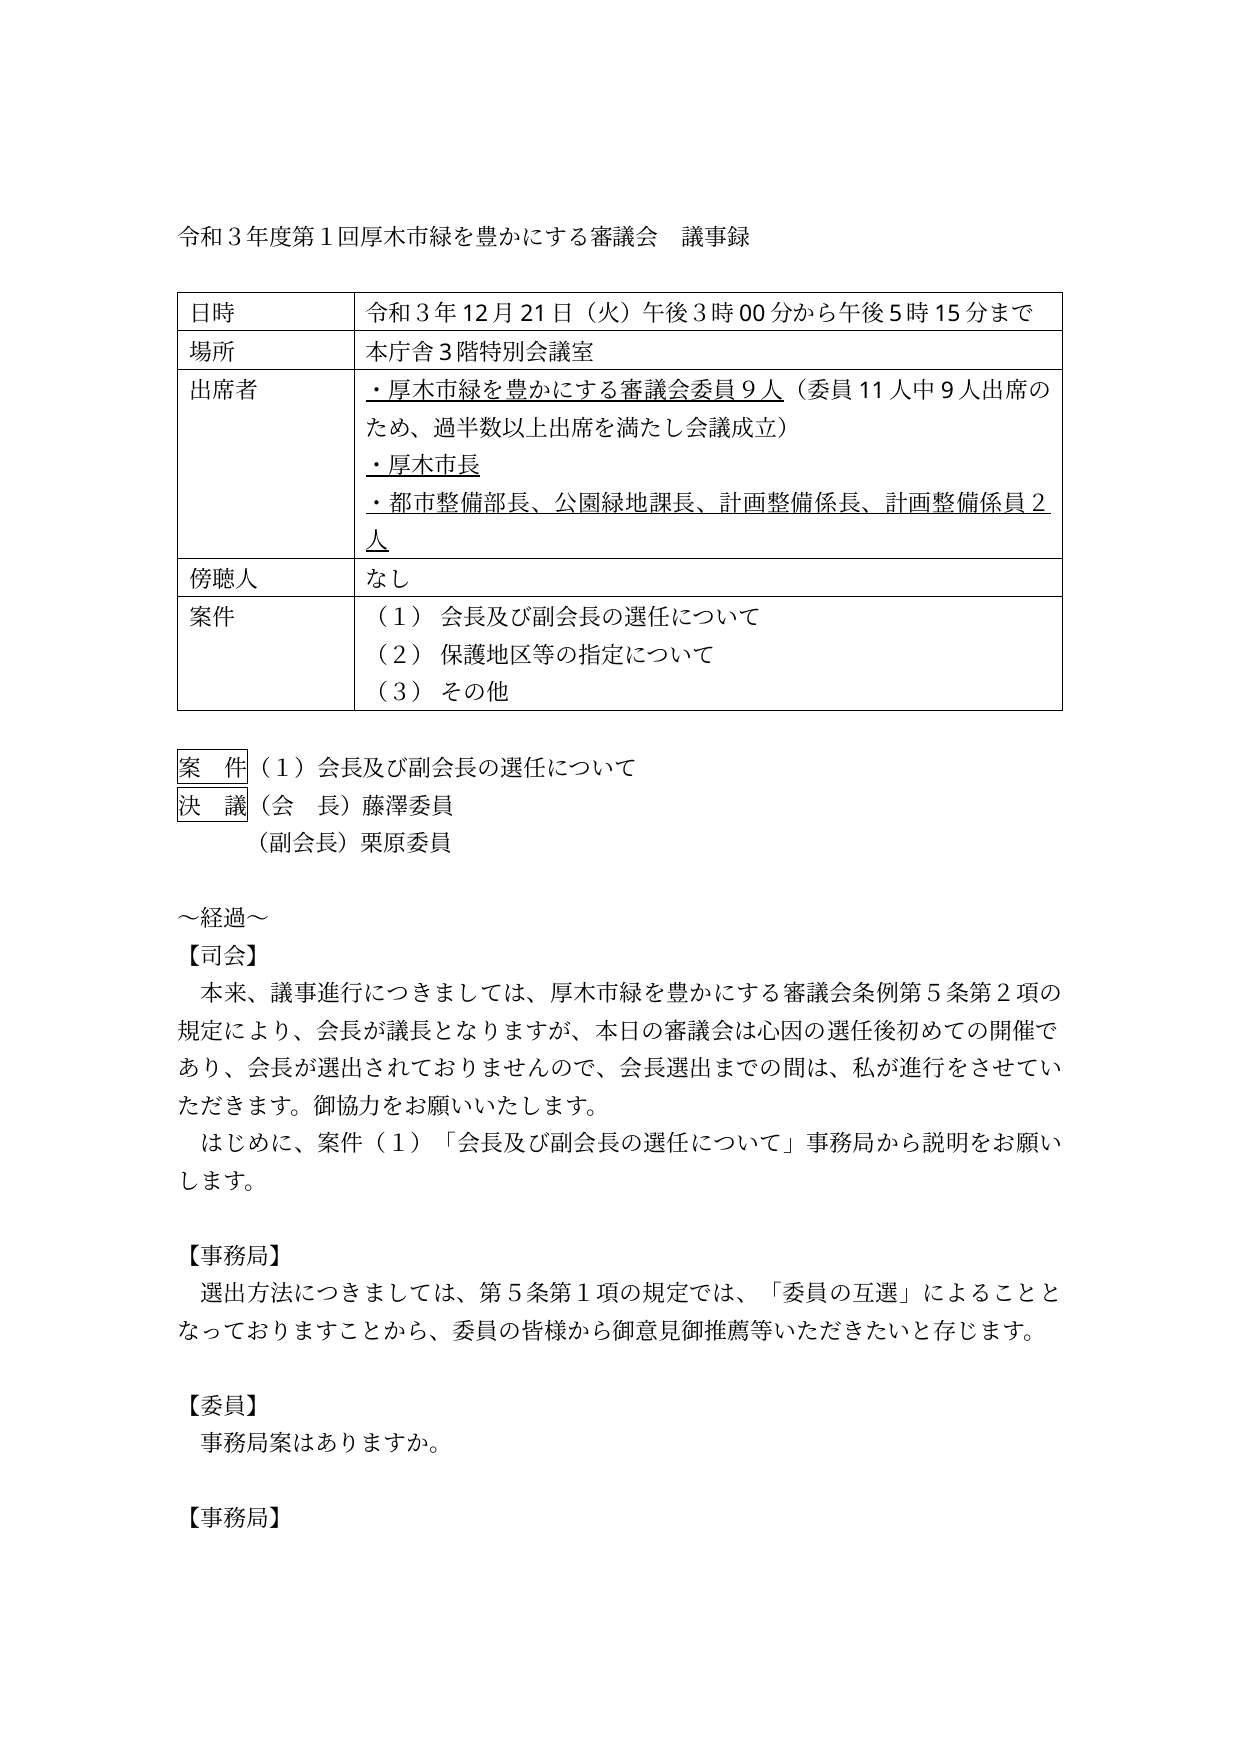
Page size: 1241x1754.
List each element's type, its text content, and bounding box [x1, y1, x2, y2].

text ～経過～ [177, 898, 1063, 936]
text 【司会】 [177, 936, 1063, 973]
table_cell 本庁舎3階特別会議室 [355, 331, 1062, 369]
text 令和３年度第１回厚木市緑を豊かにする審議会 議事録 [177, 217, 1063, 254]
text 本来、議事進行につきましては、厚木市緑を豊かにする審議会条例第５条第２項の規定により、会長が議長となりますが、本日の審議会は心因の選任後初めての開催であり、会長が選出されておりませんので、会長選出までの間は、私が進行をさせていただきます。御協力をお願いいたします。 [177, 973, 1063, 1123]
table_cell 場所 [178, 331, 354, 369]
table_header 令和３年12月21日（火）午後３時00分から午後5時15分まで [355, 293, 1062, 330]
table_header 日時 [178, 293, 354, 330]
text 【事務局】 [177, 1236, 1063, 1273]
table_cell 傍聴人 [178, 559, 354, 596]
text 事務局案はありますか。 [177, 1423, 1063, 1461]
text 【委員】 [177, 1386, 1063, 1423]
text 選出方法につきましては、第５条第１項の規定では、「委員の互選」によることとなっておりますことから、委員の皆様から御意見御推薦等いただきたいと存じます。 [177, 1273, 1063, 1348]
text 案 件（１）会長及び副会長の選任について [177, 748, 1063, 786]
text （副会長）栗原委員 [177, 823, 1063, 861]
text 【事務局】 [177, 1498, 1063, 1536]
table_cell 出席者 [178, 370, 354, 557]
text 決 議（会 長）藤澤委員 [177, 786, 1063, 823]
table_cell 会長及び副会長の選任について 保護地区等の指定について その他 [355, 597, 1062, 709]
table_cell 案件 [178, 597, 354, 709]
table_cell ・厚木市緑を豊かにする審議会委員９人（委員11人中9人出席のため、過半数以上出席を満たし会議成立） ・厚木市長 ・都市整備部長、公園緑地課長、計画整備係長、計画整備係員２人 [355, 370, 1062, 557]
text はじめに、案件（１）「会長及び副会長の選任について」事務局から説明をお願いします。 [177, 1123, 1063, 1198]
table_cell なし [355, 559, 1062, 596]
